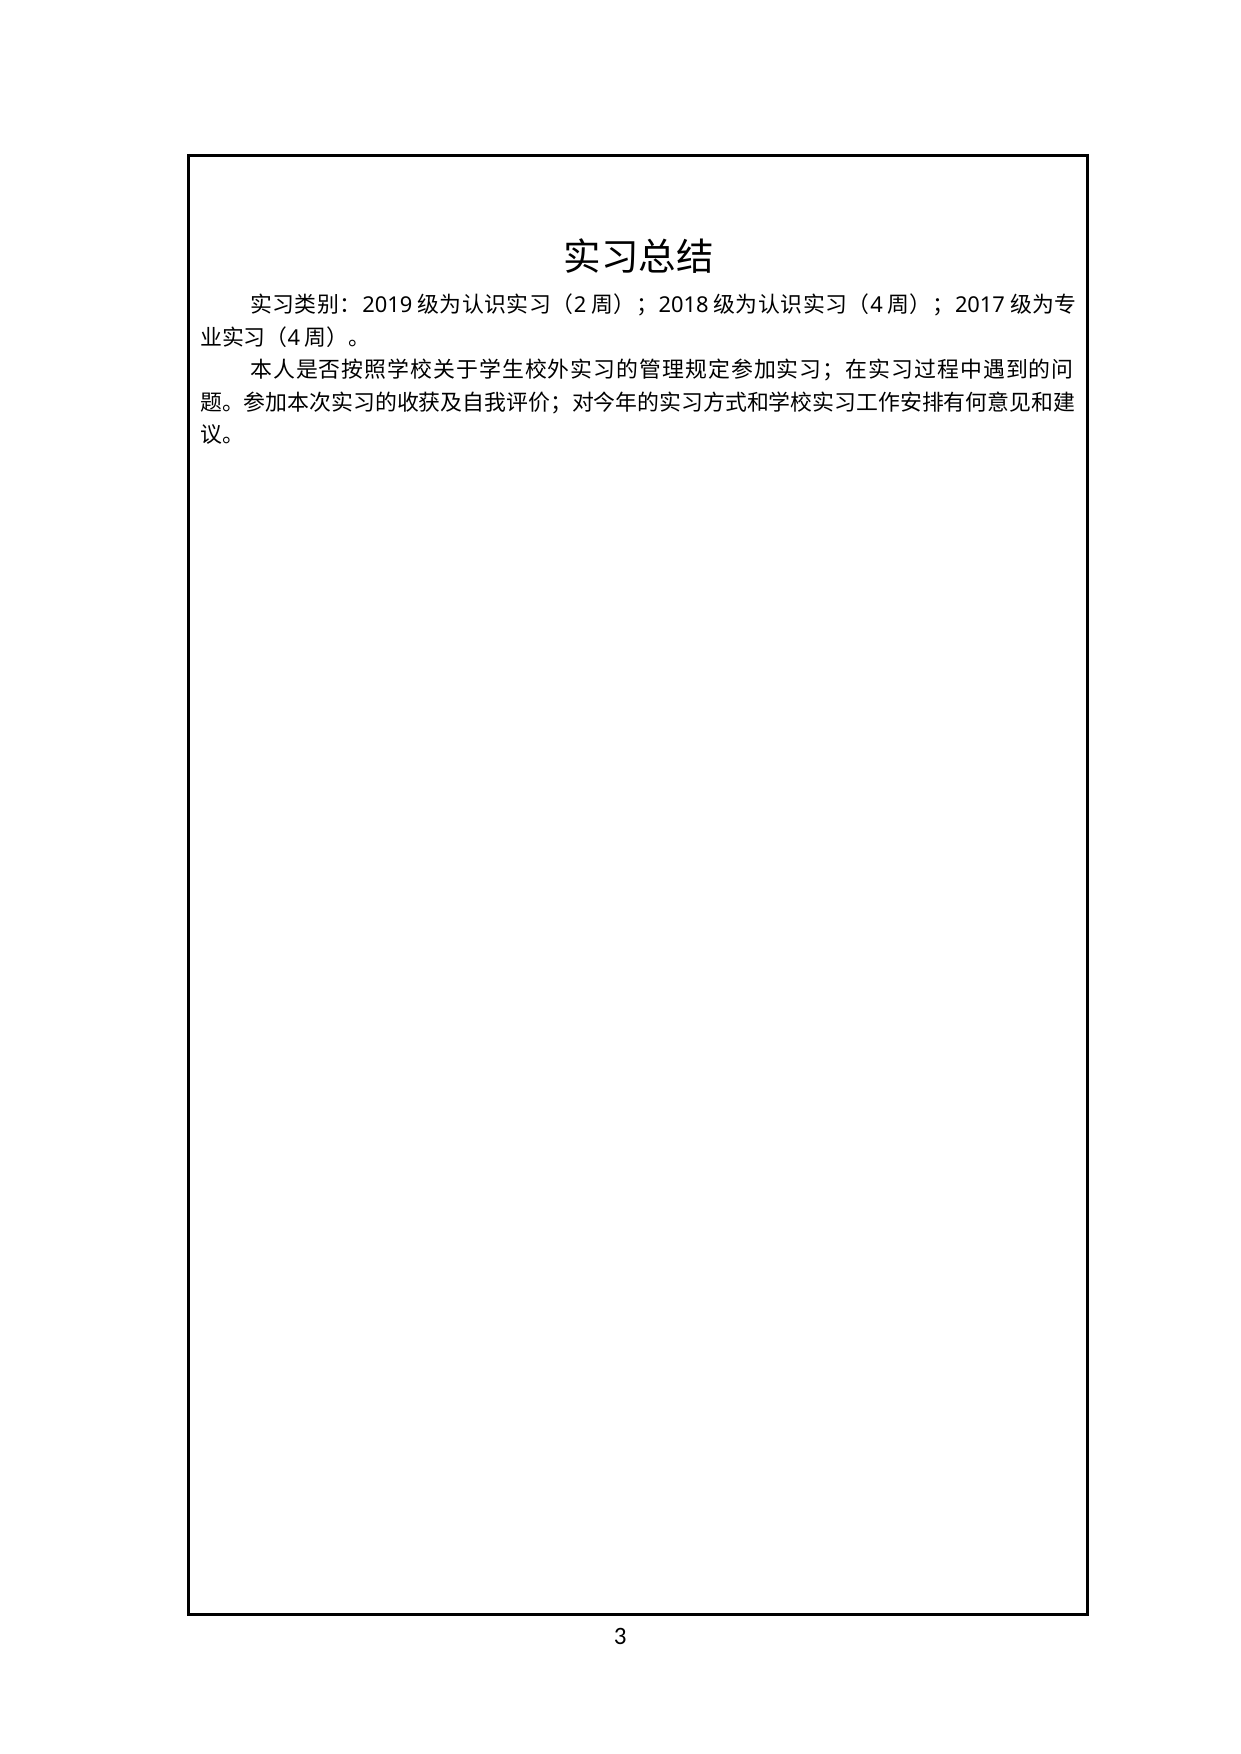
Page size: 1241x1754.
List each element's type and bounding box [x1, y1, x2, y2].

table_header [190, 157, 1086, 1612]
